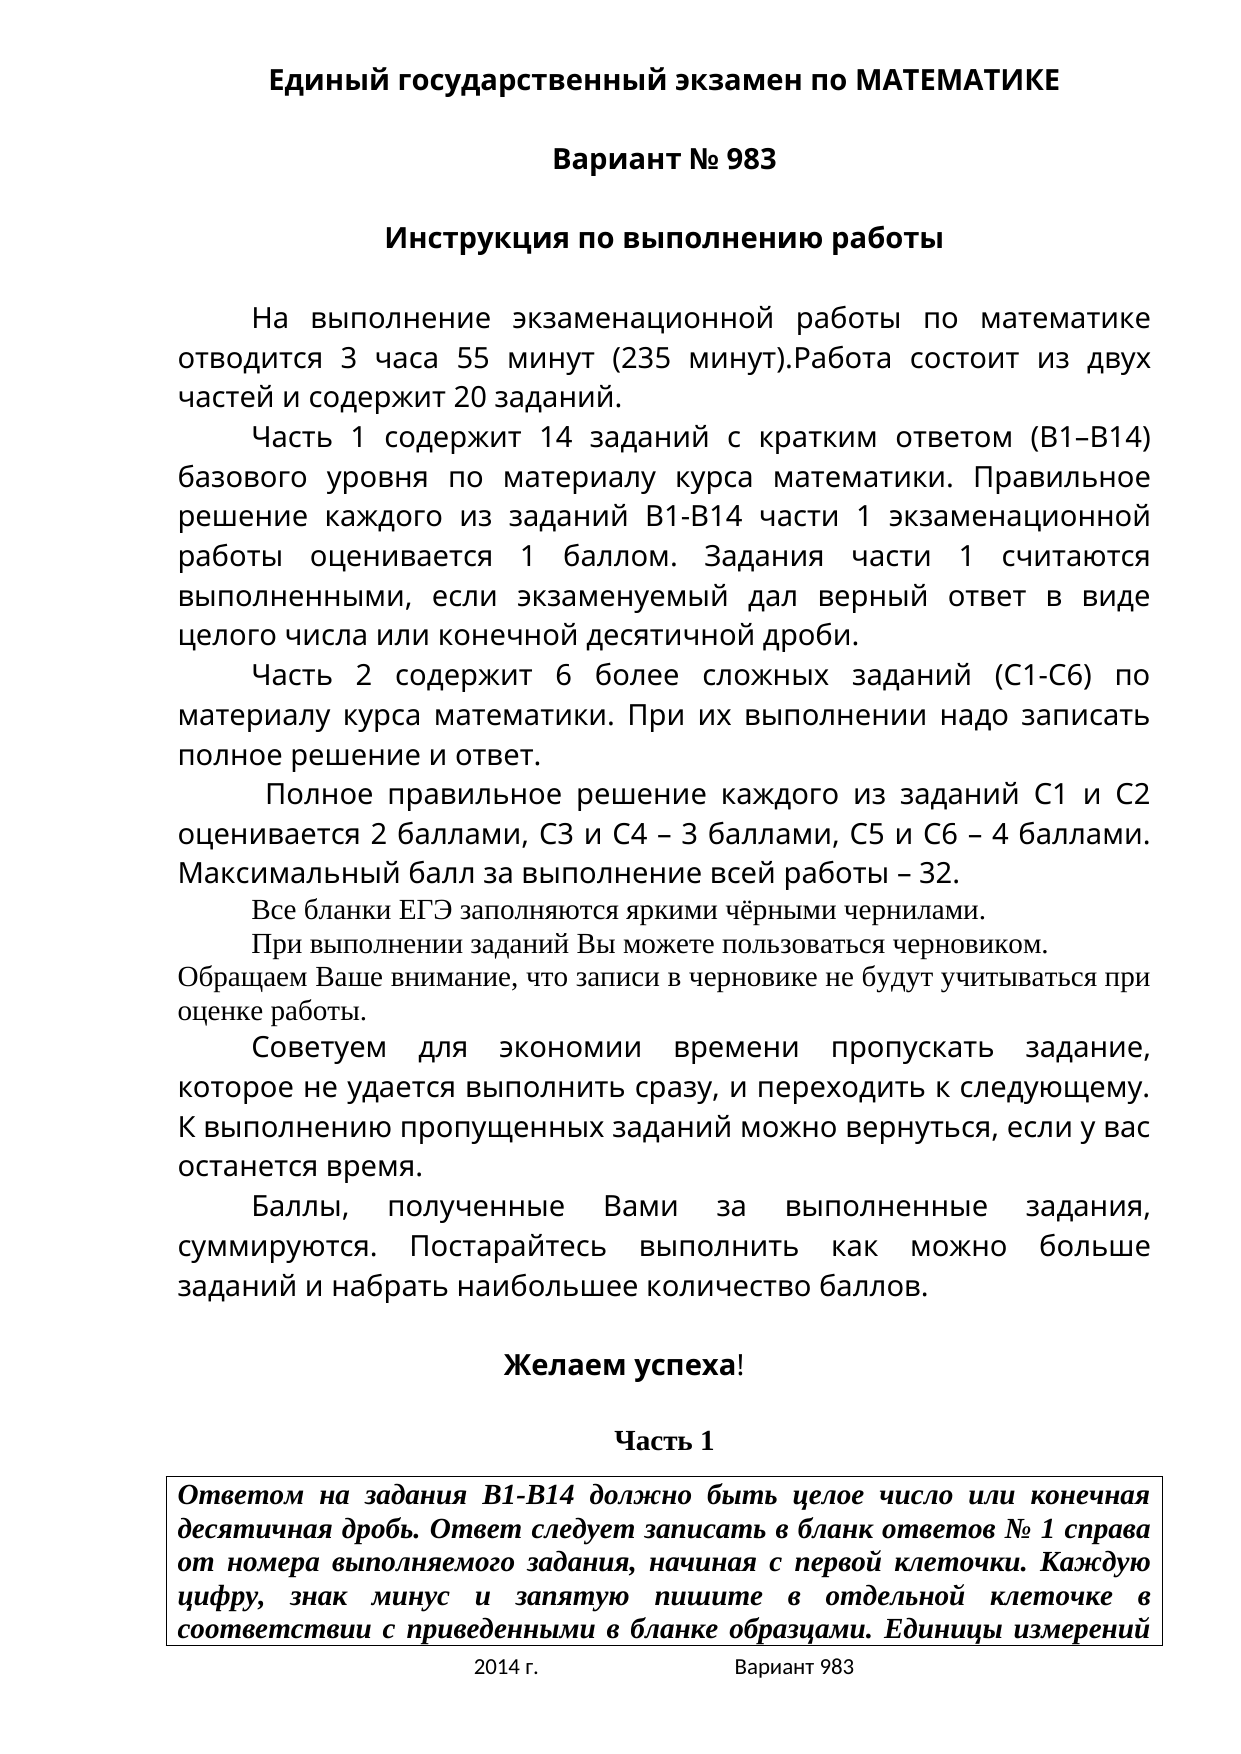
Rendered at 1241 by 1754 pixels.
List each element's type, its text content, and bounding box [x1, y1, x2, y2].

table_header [167, 1477, 1162, 1645]
text Инструкция по выполнению работы [177, 218, 1152, 257]
text Часть 1 содержит 14 заданий с кратким ответом (В1–В14) базового уровня по материалу курса математики. Правильное решение каждого из заданий В1-В14 части 1 экзаменационной работы оценивается 1 баллом. Задания части 1 считаются выполненными, если экзаменуемый дал верный ответ в виде целого числа или конечной десятичной дроби. [177, 416, 1152, 654]
text Единый государственный экзамен по МАТЕМАТИКЕ [177, 59, 1152, 99]
text Обращаем Ваше внимание, что записи в черновике не будут учитываться при оценке работы. [177, 959, 1152, 1027]
text Желаем успеха! [177, 1344, 1152, 1384]
text Часть 1 [177, 1423, 1152, 1457]
text На выполнение экзаменационной работы по математике отводится 3 часа 55 минут (235 минут).Работа состоит из двух частей и содержит 20 заданий. [177, 297, 1152, 416]
text Полное правильное решение каждого из заданий С1 и С2 оценивается 2 баллами, С3 и С4 – 3 баллами, С5 и С6 – 4 баллами. Максимальный балл за выполнение всей работы – 32. [177, 773, 1152, 892]
text Все бланки ЕГЭ заполняются яркими чёрными чернилами. [177, 892, 1152, 926]
text Вариант № 983 [177, 138, 1152, 178]
text Советуем для экономии времени пропускать задание, которое не удается выполнить сразу, и переходить к следующему. К выполнению пропущенных заданий можно вернуться, если у вас останется время. [177, 1027, 1152, 1185]
text Баллы, полученные Вами за выполненные задания, суммируются. Постарайтесь выполнить как можно больше заданий и набрать наибольшее количество баллов. [177, 1185, 1152, 1304]
text Часть 2 содержит 6 более сложных заданий (С1-С6) по материалу курса математики. При их выполнении надо записать полное решение и ответ. [177, 654, 1152, 773]
text При выполнении заданий Вы можете пользоваться черновиком. [177, 926, 1152, 959]
